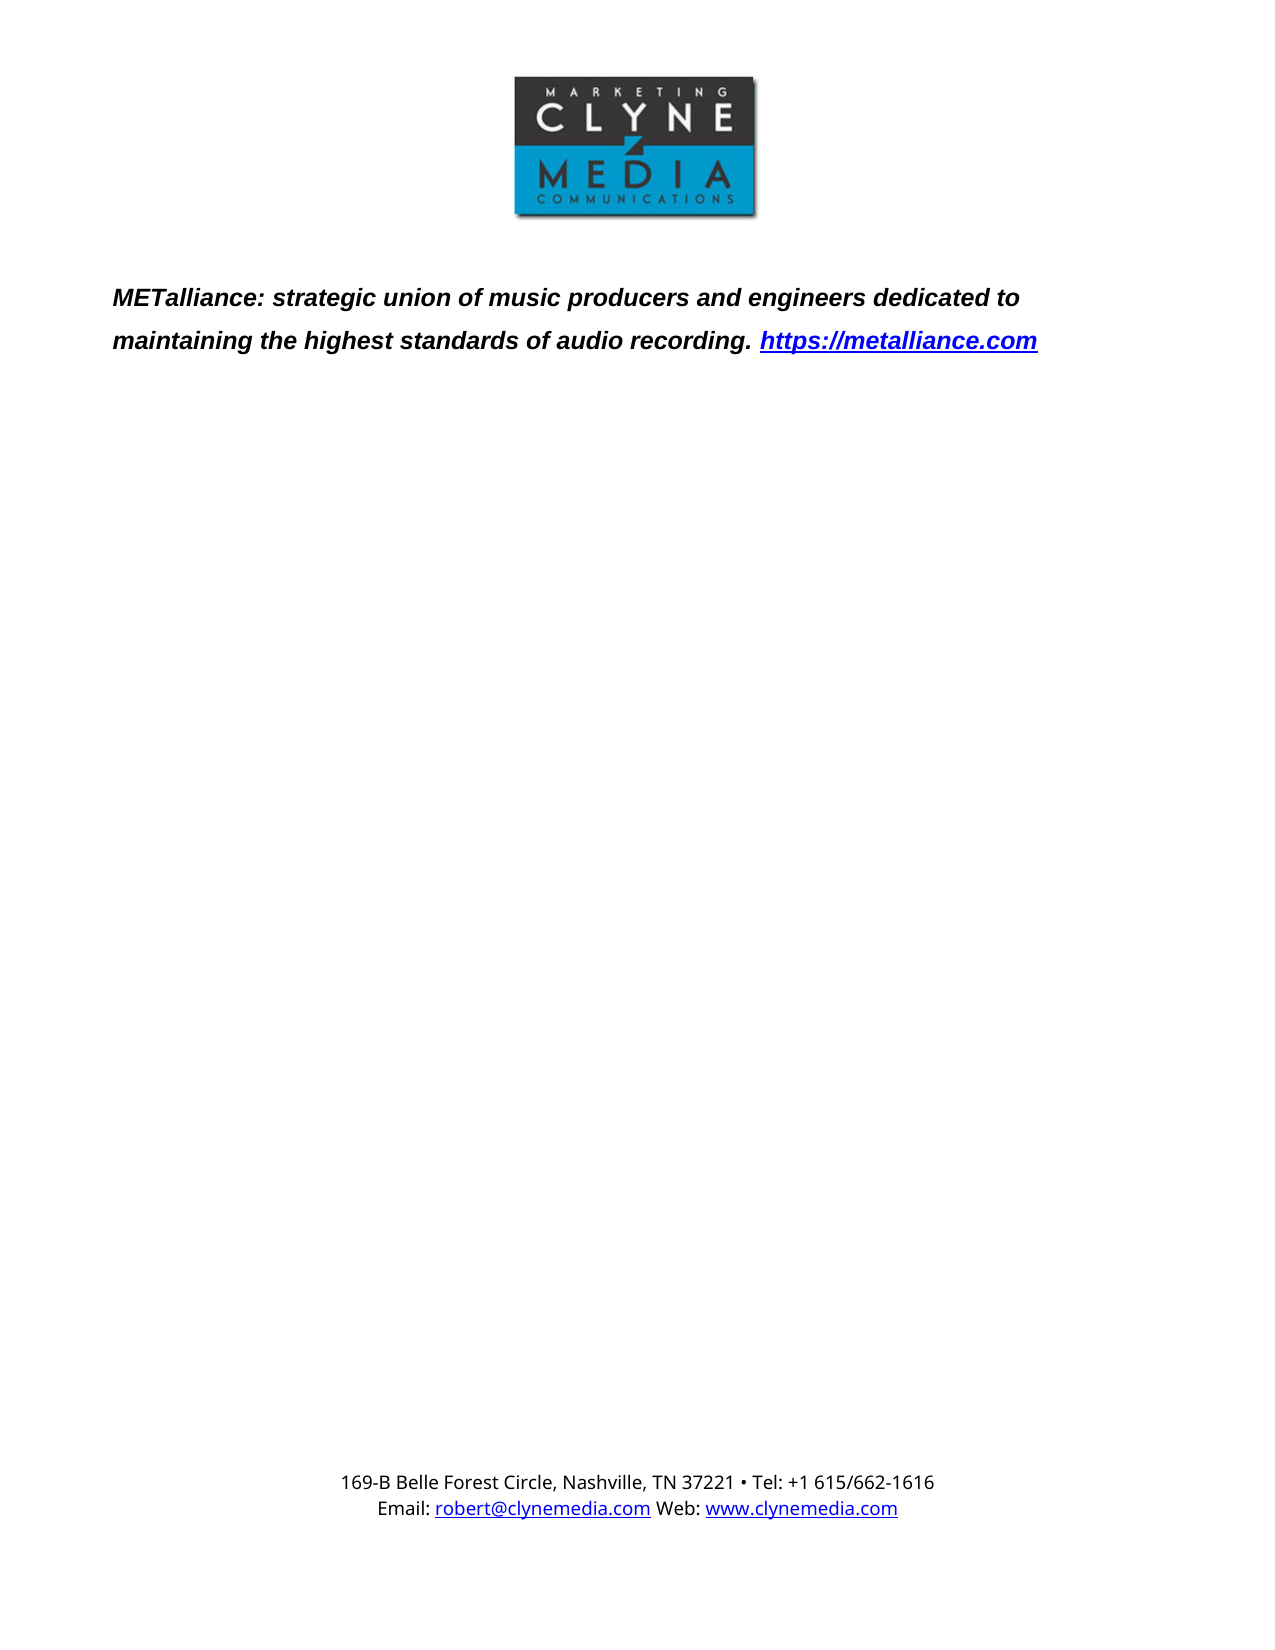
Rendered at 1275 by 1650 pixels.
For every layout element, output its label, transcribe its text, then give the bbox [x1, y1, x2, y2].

text METalliance: strategic union of music producers and engineers dedicated to maintaining the highest standards of audio recording. https://metalliance.com [112, 283, 1162, 355]
picture [511, 75, 764, 224]
